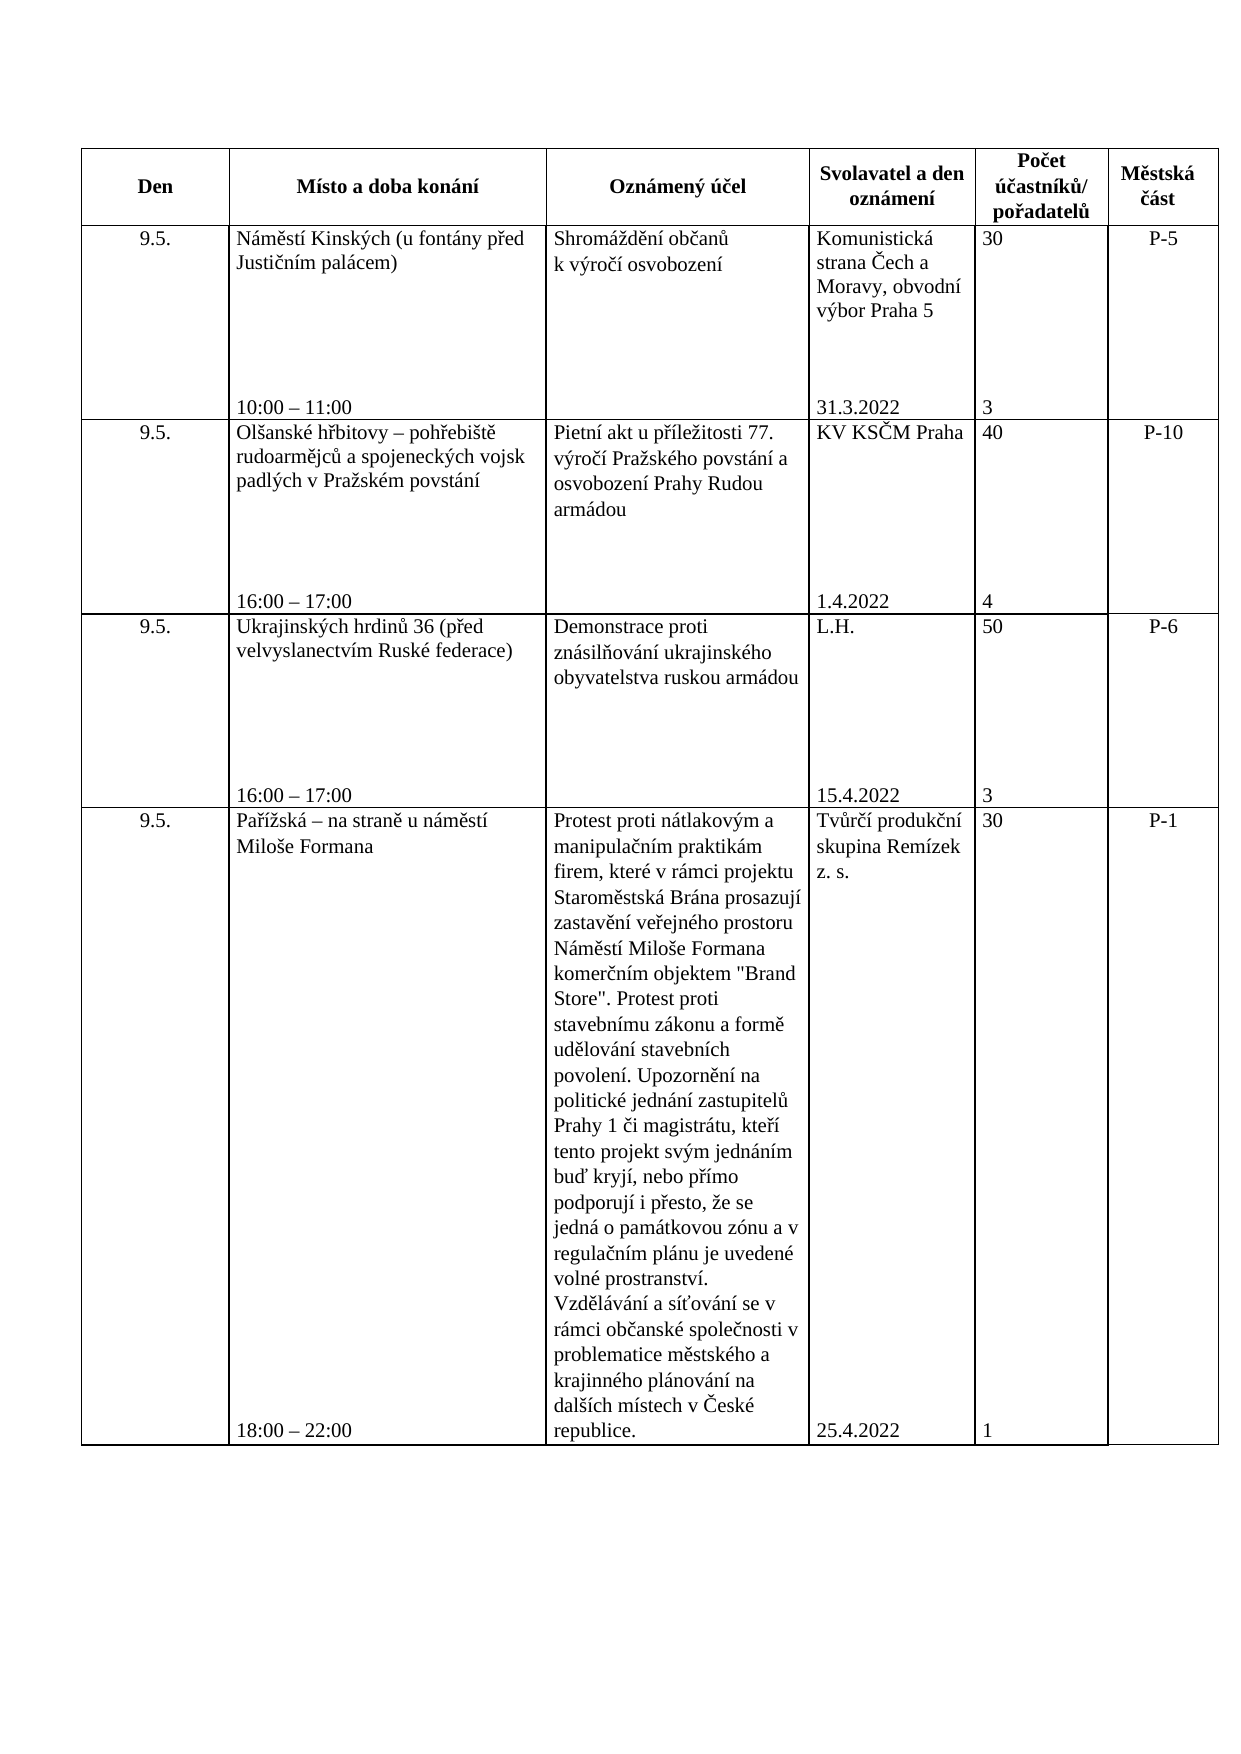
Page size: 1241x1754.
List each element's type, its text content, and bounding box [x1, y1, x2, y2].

table_cell 30 1 [976, 808, 1107, 1444]
table_cell 50 3 [976, 615, 1107, 807]
table_header Počet účastníků/ pořadatelů [976, 149, 1108, 225]
table_cell 9.5. [82, 420, 228, 613]
table_cell P-6 [1109, 614, 1218, 807]
table_cell 9.5. [82, 226, 228, 419]
table_cell Shromáždění občanů k výročí osvobození [547, 226, 808, 419]
table_header Oznámený účel [547, 149, 809, 225]
table_cell P-10 [1109, 420, 1218, 613]
table_cell Protest proti nátlakovým a manipulačním praktikám firem, které v rámci projektu Staroměstská Brána prosazují zastavění veřejného prostoru Náměstí Miloše Formana komerčním objektem "Brand Store". Protest proti stavebnímu zákonu a formě udělování stavebních povolení. Upozornění na politické jednání zastupitelů Prahy 1 či magistrátu, kteří tento projekt svým jednáním buď kryjí, nebo přímo podporují i přesto, že se jedná o památkovou zónu a v regulačním plánu je uvedené volné prostranství. Vzdělávání a síťování se v rámci občanské společnosti v problematice městského a krajinného plánování na dalších místech v České republice. [547, 808, 808, 1444]
table_cell 9.5. [82, 615, 228, 807]
table_cell 40 4 [976, 420, 1107, 613]
table_cell KV KSČM Praha 1.4.2022 [810, 420, 974, 613]
table_cell Tvůrčí produkční skupina Remízek z. s. 25.4.2022 [810, 808, 974, 1444]
table_header Místo a doba konání [230, 149, 546, 225]
table_cell P-5 [1109, 226, 1218, 419]
table_header Městská část [1109, 149, 1218, 225]
table_cell Demonstrace proti znásilňování ukrajinského obyvatelstva ruskou armádou [547, 615, 808, 807]
table_cell 30 3 [976, 226, 1107, 419]
table_cell P-1 [1109, 808, 1218, 1444]
table_cell L.H. 15.4.2022 [810, 615, 974, 807]
table_cell Pietní akt u příležitosti 77. výročí Pražského povstání a osvobození Prahy Rudou armádou [547, 420, 808, 613]
table_cell Náměstí Kinských (u fontány před Justičním palácem) 10:00 – 11:00 [230, 226, 545, 419]
table_cell Pařížská – na straně u náměstí Miloše Formana 18:00 – 22:00 [230, 808, 545, 1444]
table_cell Olšanské hřbitovy – pohřebiště rudoarmějců a spojeneckých vojsk padlých v Pražském povstání 16:00 – 17:00 [230, 420, 545, 613]
table_header Den [82, 149, 229, 225]
table_cell Ukrajinských hrdinů 36 (před velvyslanectvím Ruské federace) 16:00 – 17:00 [230, 615, 545, 807]
table_cell 9.5. [82, 808, 228, 1444]
table_cell Komunistická strana Čech a Moravy, obvodní výbor Praha 5 31.3.2022 [810, 226, 974, 419]
table_header Svolavatel a den oznámení [810, 149, 975, 225]
